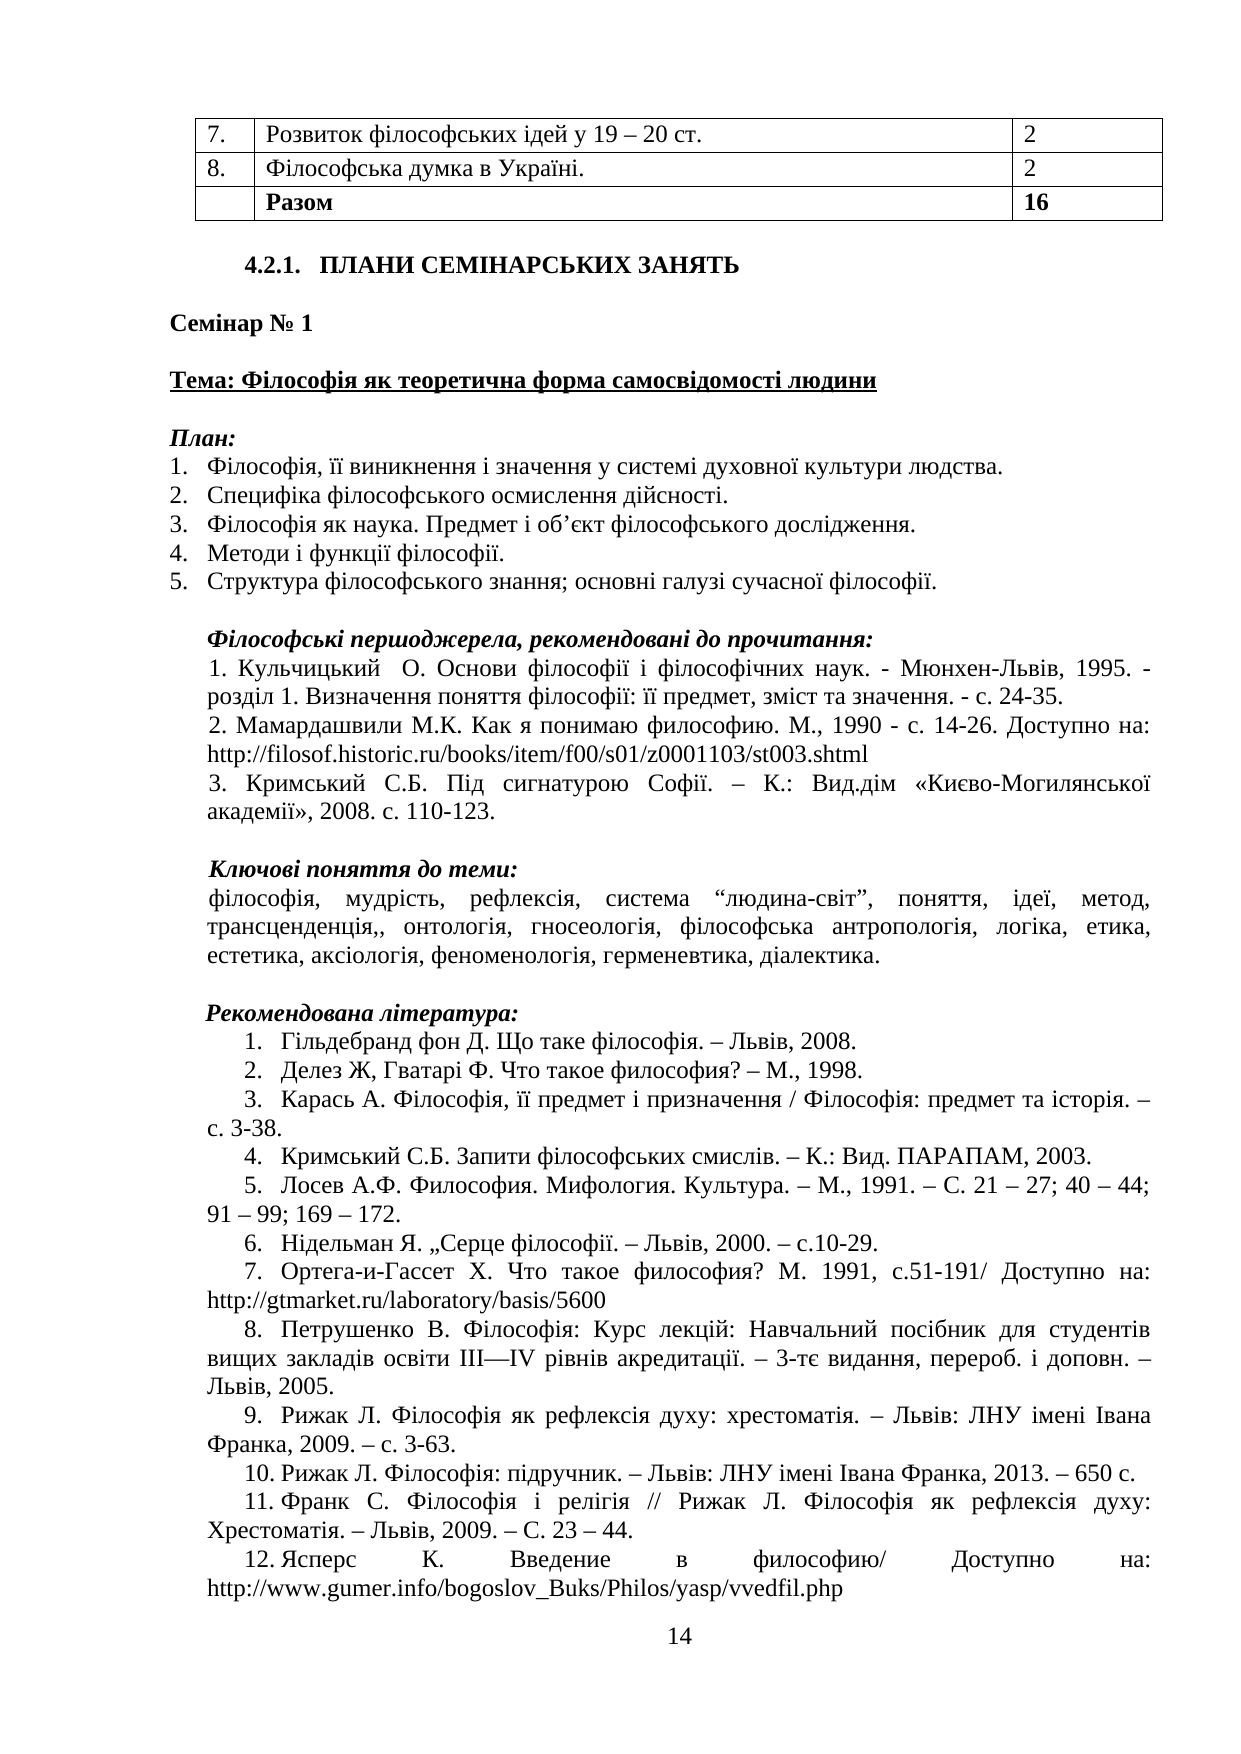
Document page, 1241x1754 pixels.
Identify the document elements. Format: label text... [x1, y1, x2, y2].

table_cell 2 [1013, 153, 1162, 186]
text 3. Кримський С.Б. Під сигнатурою Софії. – К.: Вид.дім «Києво-Могилянської академії», 2008. с. 110-123. [207, 768, 1152, 825]
list Філософські першоджерела, рекомендовані до прочитання: [207, 624, 1152, 653]
text Тема: Філософія як теоретична форма самосвідомості людини [169, 365, 1152, 394]
table_cell 16 [1013, 187, 1162, 220]
list Делез Ж, Гватарі Ф. Что такое философия? ‒ М., 1998. [207, 1055, 1152, 1084]
list Кримський С.Б. Запити філософських смислів. – К.: Вид. ПАРАПАМ, 2003. [207, 1141, 1152, 1170]
table_cell 7. [196, 119, 254, 152]
text Семінар № 1 [169, 308, 1152, 336]
list Методи і функції філософії. [169, 538, 1152, 566]
text 1. Кульчицький О. Основи філософії і філософічних наук. - Мюнхен-Львів, 1995. - розділ 1. Визначення поняття філософії: її предмет, зміст та значення. - с. 24-35. [207, 653, 1152, 710]
list Лосев А.Ф. Философия. Мифология. Культура. – М., 1991. – С. 21 – 27; 40 – 44; 91 – 99; 169 – 172. [207, 1170, 1152, 1228]
table_cell Філософська думка в Україні. [255, 153, 1012, 186]
list Рижак Л. Філософія як рефлексія духу: хрестоматія. ‒ Львів: ЛНУ імені Івана Франка, 2009. ‒ с. 3-63. [207, 1400, 1152, 1458]
list Франк С. Філософія і релігія // Рижак Л. Філософія як рефлексія духу: Хрестоматія. – Львів, 2009. – С. 23 – 44. [207, 1486, 1152, 1544]
table_cell Разом [255, 187, 1012, 220]
text План: [169, 423, 1152, 451]
list ПЛАНИ СЕМІНАРСЬКИХ ЗАНЯТЬ [244, 250, 1152, 279]
list Філософія як наука. Предмет і об’єкт філософського дослідження. [169, 509, 1152, 538]
table_cell [196, 187, 254, 220]
list Ясперс К. Введение в философию/ Доступно на: http://www.gumer.info/bogoslov_Buks/Philos/yasp/vvedfil.php [207, 1544, 1152, 1601]
list Рижак Л. Філософія: підручник. – Львів: ЛНУ імені Івана Франка, 2013. – 650 с. [207, 1458, 1152, 1486]
text 2. Мамардашвили М.К. Как я понимаю философию. М., 1990 - с. 14-26. Доступно на: http://filosof.historic.ru/books/item/f00/s01/z0001103/st003.shtml [207, 710, 1152, 768]
table_cell 2 [1013, 119, 1162, 152]
list Карась А. Філософія, її предмет і призначення / Філософія: предмет та історія. ‒ с. 3-38. [207, 1084, 1152, 1141]
list Структура філософського знання; основні галузі сучасної філософії. [169, 566, 1152, 595]
table_cell Розвиток філософських ідей у 19 – 20 ст. [255, 119, 1012, 152]
list Філософія, її виникнення і значення у системі духовної культури людства. [169, 451, 1152, 480]
table_cell 8. [196, 153, 254, 186]
list Петрушенко В. Філософія: Курс лекцій: Навчальний посібник для студентів вищих закладів освіти III—IV рівнів акредитації. ‒ 3-тє видання, перероб. і доповн. ‒ Львів, 2005. [207, 1314, 1152, 1400]
list Нідельман Я. „Серце філософії. ‒ Львів, 2000. ‒ с.10-29. [207, 1228, 1152, 1256]
text філософія, мудрість, рефлексія, система “людина-світ”, поняття, ідеї, метод, трансценденція,, онтологія, гносеологія, філософська антропологія, логіка, етика, естетика, аксіологія, феноменологія, герменевтика, діалектика. [207, 883, 1152, 969]
text Рекомендована література: [186, 998, 1152, 1026]
list Специфіка філософського осмислення дійсності. [169, 480, 1152, 509]
list Ортега-и-Гассет Х. Что такое философия? М. 1991, с.51-191/ Доступно на: http://gtmarket.ru/laboratory/basis/5600 [207, 1256, 1152, 1314]
list Гільдебранд фон Д. Що таке філософія. ‒ Львів, 2008. [207, 1026, 1152, 1055]
text Ключові поняття до теми: [207, 854, 1152, 883]
